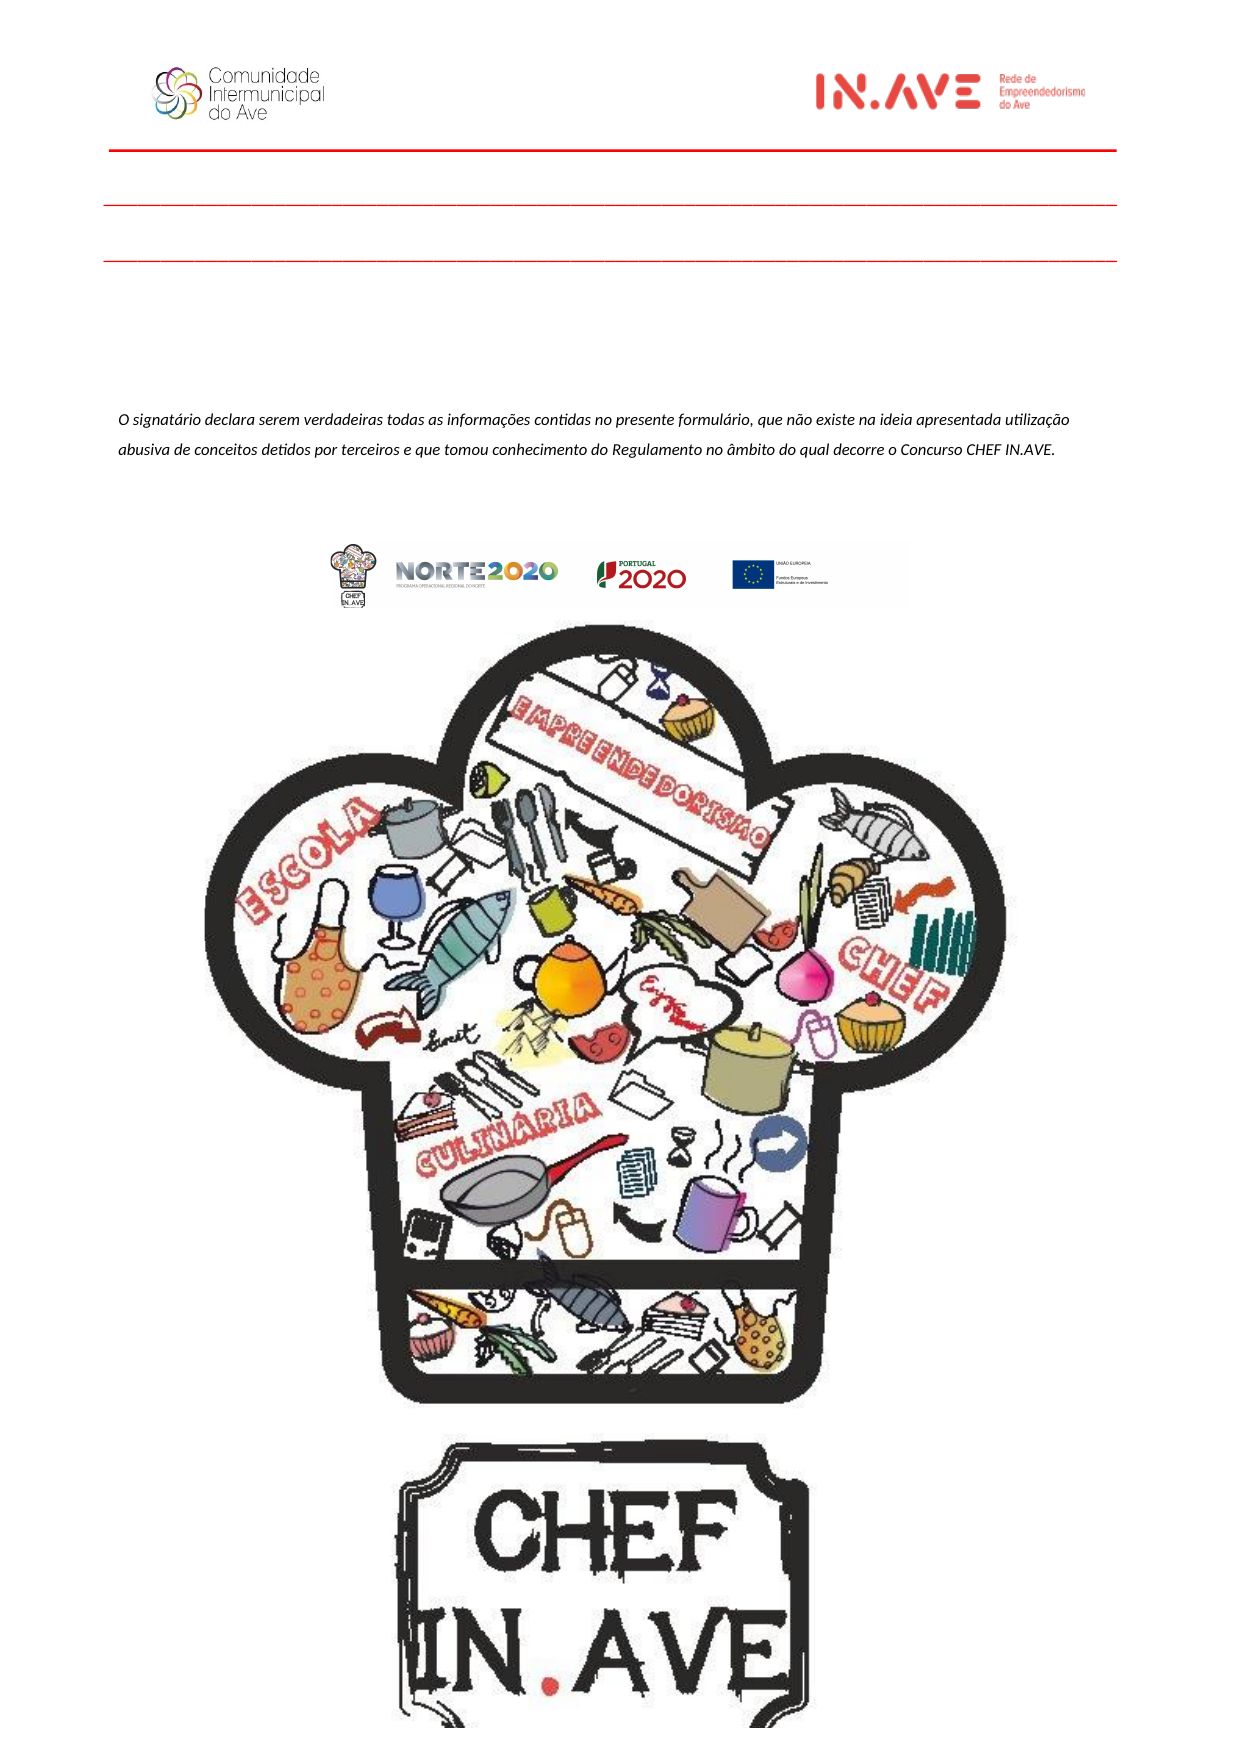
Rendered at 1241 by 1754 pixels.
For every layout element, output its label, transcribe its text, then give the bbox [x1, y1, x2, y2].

text O signatário declara serem verdadeiras todas as informações contidas no presente formulário, que não existe na ideia apresentada utilização abusiva de conceitos detidos por terceiros e que tomou conhecimento do Regulamento no âmbito do qual decorre o Concurso CHEF IN.AVE. [118, 409, 1122, 459]
picture [141, 51, 329, 127]
picture [816, 73, 1085, 110]
picture [204, 540, 1036, 1728]
text _______________________________________________________________________________________________________________________________________________________________________________________________________________________________________________________________________________________________________________________________________________________________________________________________________________________________________________________________________________________________________________________________________________________________________________________________________________________________________________ [103, 181, 1122, 266]
